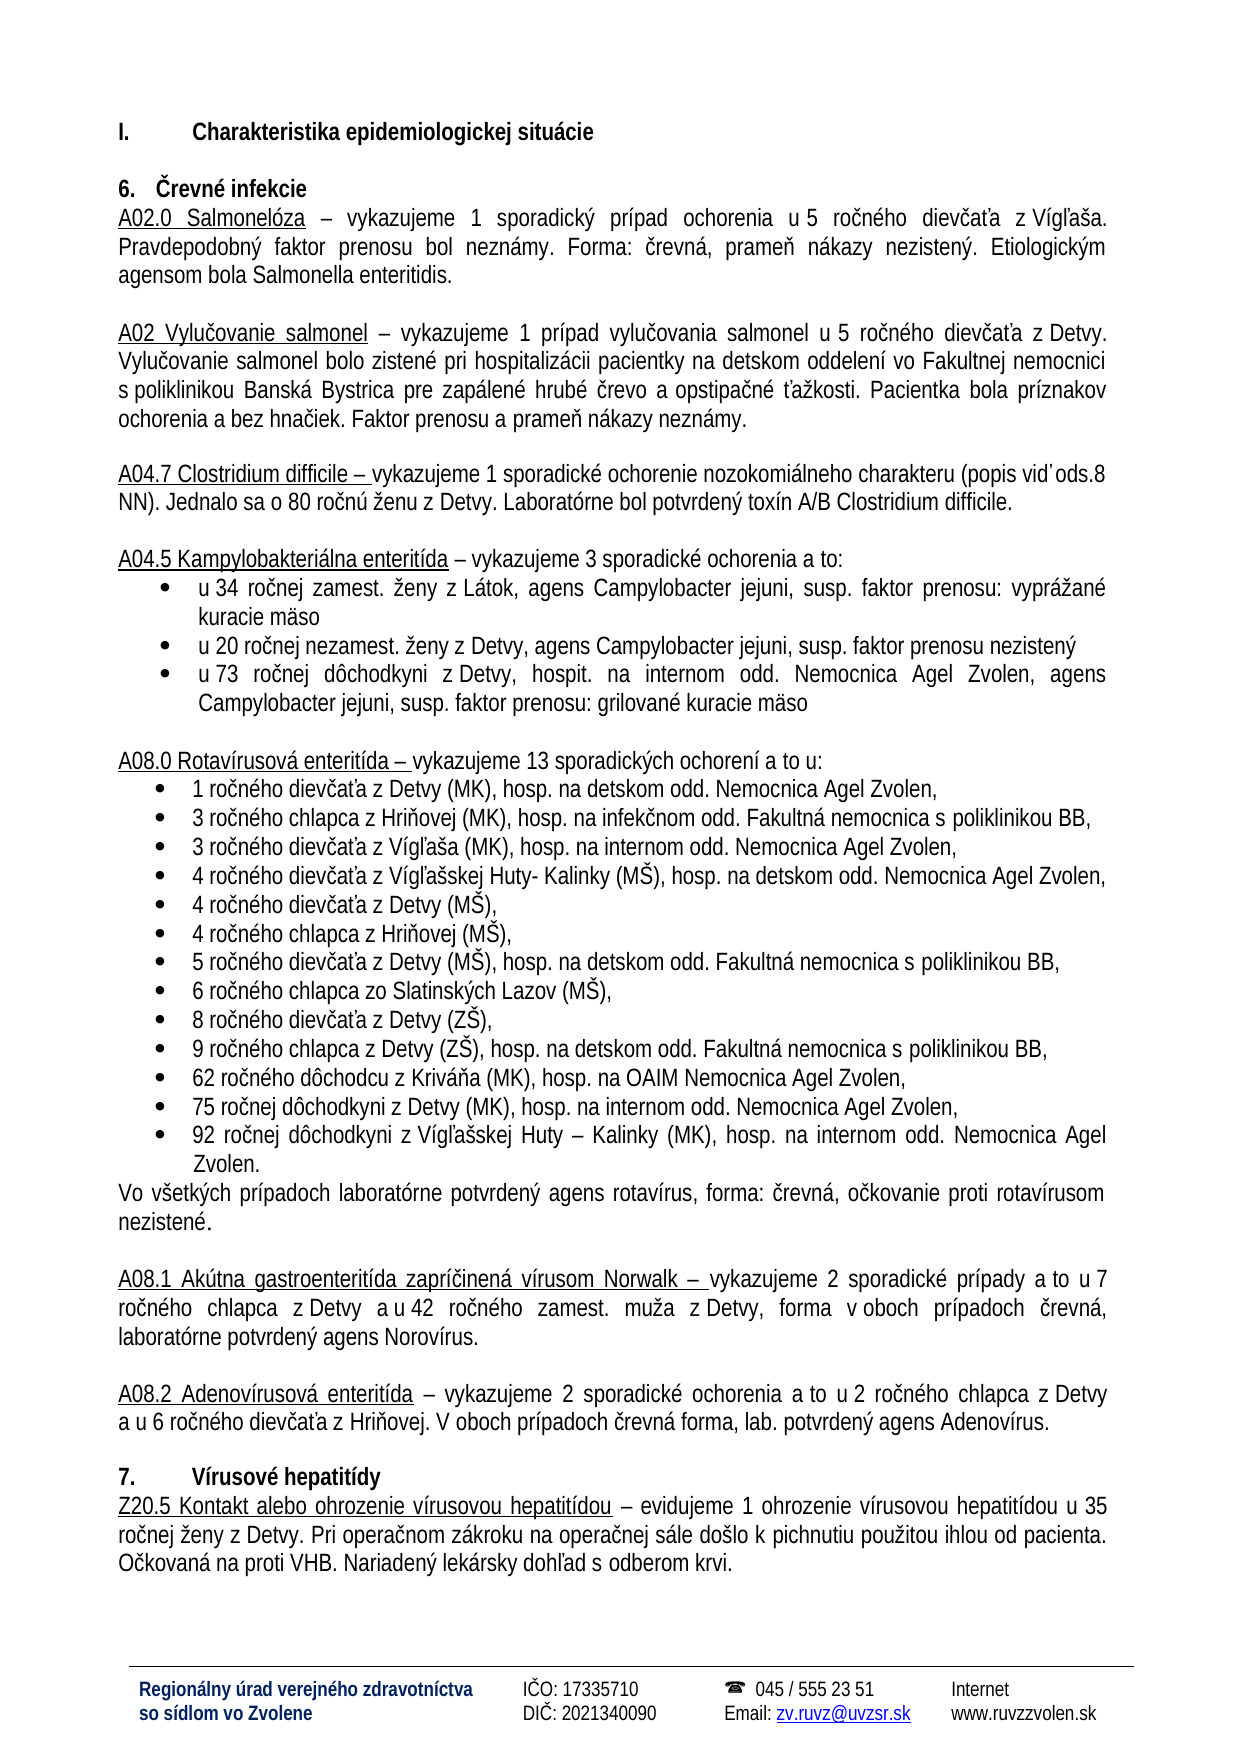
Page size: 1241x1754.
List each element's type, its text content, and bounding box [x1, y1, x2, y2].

list 6 ročného chlapca zo Slatinských Lazov (MŠ), [156, 976, 1107, 1005]
list 3 ročného dievčaťa z Vígľaša (MK), hosp. na internom odd. Nemocnica Agel Zvolen, [156, 832, 1107, 861]
text A08.1 Akútna gastroenteritída zapríčinená vírusom Norwalk – vykazujeme 2 sporadické prípady a to u 7 ročného chlapca z Detvy a u 42 ročného zamest. muža z Detvy, forma v oboch prípadoch črevná, laboratórne potvrdený agens Norovírus. [118, 1264, 1107, 1350]
list 4 ročného dievčaťa z Vígľašskej Huty- Kalinky (MŠ), hosp. na detskom odd. Nemocnica Agel Zvolen, [156, 861, 1107, 890]
text A08.2 Adenovírusová enteritída – vykazujeme 2 sporadické ochorenia a to u 2 ročného chlapca z Detvy a u 6 ročného dievčaťa z Hriňovej. V oboch prípadoch črevná forma, lab. potvrdený agens Adenovírus. [118, 1379, 1107, 1436]
text Vo všetkých prípadoch laboratórne potvrdený agens rotavírus, forma: črevná, očkovanie proti rotavírusom nezistené. [118, 1178, 1107, 1236]
text A04.5 Kampylobakteriálna enteritída – vykazujeme 3 sporadické ochorenia a to: [118, 544, 1107, 573]
list 9 ročného chlapca z Detvy (ZŠ), hosp. na detskom odd. Fakultná nemocnica s poliklinikou BB, [156, 1034, 1107, 1063]
text A02.0 Salmonelóza – vykazujeme 1 sporadický prípad ochorenia u 5 ročného dievčaťa z Vígľaša. Pravdepodobný faktor prenosu bol neznámy. Forma: črevná, prameň nákazy nezistený. Etiologickým agensom bola Salmonella enteritidis. [118, 203, 1107, 289]
list 8 ročného dievčaťa z Detvy (ZŠ), [156, 1005, 1107, 1034]
list 4 ročného dievčaťa z Detvy (MŠ), [156, 890, 1107, 918]
list 92 ročnej dôchodkyni z Vígľašskej Huty – Kalinky (MK), hosp. na internom odd. Nemocnica Agel Zvolen. [156, 1121, 1107, 1178]
list Vírusové hepatitídy [118, 1462, 1107, 1491]
list 75 ročnej dôchodkyni z Detvy (MK), hosp. na internom odd. Nemocnica Agel Zvolen, [156, 1092, 1107, 1121]
text I. Charakteristika epidemiologickej situácie [118, 117, 1107, 146]
text A02 Vylučovanie salmonel – vykazujeme 1 prípad vylučovania salmonel u 5 ročného dievčaťa z Detvy. Vylučovanie salmonel bolo zistené pri hospitalizácii pacientky na detskom oddelení vo Fakultnej nemocnici s poliklinikou Banská Bystrica pre zapálené hrubé črevo a opstipačné ťažkosti. Pacientka bola príznakov ochorenia a bez hnačiek. Faktor prenosu a prameň nákazy neznámy. [118, 318, 1107, 432]
text A04.7 Clostridium difficile – vykazujeme 1 sporadické ochorenie nozokomiálneho charakteru (popis viď ods.8 NN). Jednalo sa o 80 ročnú ženu z Detvy. Laboratórne bol potvrdený toxín A/B Clostridium difficile. [118, 458, 1107, 516]
list 1 ročného dievčaťa z Detvy (MK), hosp. na detskom odd. Nemocnica Agel Zvolen, [156, 774, 1107, 803]
list Črevné infekcie [118, 174, 1107, 203]
list 4 ročného chlapca z Hriňovej (MŠ), [156, 918, 1107, 947]
list 3 ročného chlapca z Hriňovej (MK), hosp. na infekčnom odd. Fakultná nemocnica s poliklinikou BB, [156, 803, 1107, 832]
list u 73 ročnej dôchodkyni z Detvy, hospit. na internom odd. Nemocnica Agel Zvolen, agens Campylobacter jejuni, susp. faktor prenosu: grilované kuracie mäso [161, 659, 1107, 717]
list 62 ročného dôchodcu z Kriváňa (MK), hosp. na OAIM Nemocnica Agel Zvolen, [156, 1063, 1107, 1092]
list u 34 ročnej zamest. ženy z Látok, agens Campylobacter jejuni, susp. faktor prenosu: vyprážané kuracie mäso [161, 573, 1107, 631]
list u 20 ročnej nezamest. ženy z Detvy, agens Campylobacter jejuni, susp. faktor prenosu nezistený [161, 631, 1107, 659]
list 5 ročného dievčaťa z Detvy (MŠ), hosp. na detskom odd. Fakultná nemocnica s poliklinikou BB, [156, 947, 1107, 976]
text Z20.5 Kontakt alebo ohrozenie vírusovou hepatitídou – evidujeme 1 ohrozenie vírusovou hepatitídou u 35 ročnej ženy z Detvy. Pri operačnom zákroku na operačnej sále došlo k pichnutiu použitou ihlou od pacienta. Očkovaná na proti VHB. Nariadený lekársky dohľad s odberom krvi. [118, 1491, 1107, 1577]
text A08.0 Rotavírusová enteritída – vykazujeme 13 sporadických ochorení a to u: [118, 746, 1107, 774]
